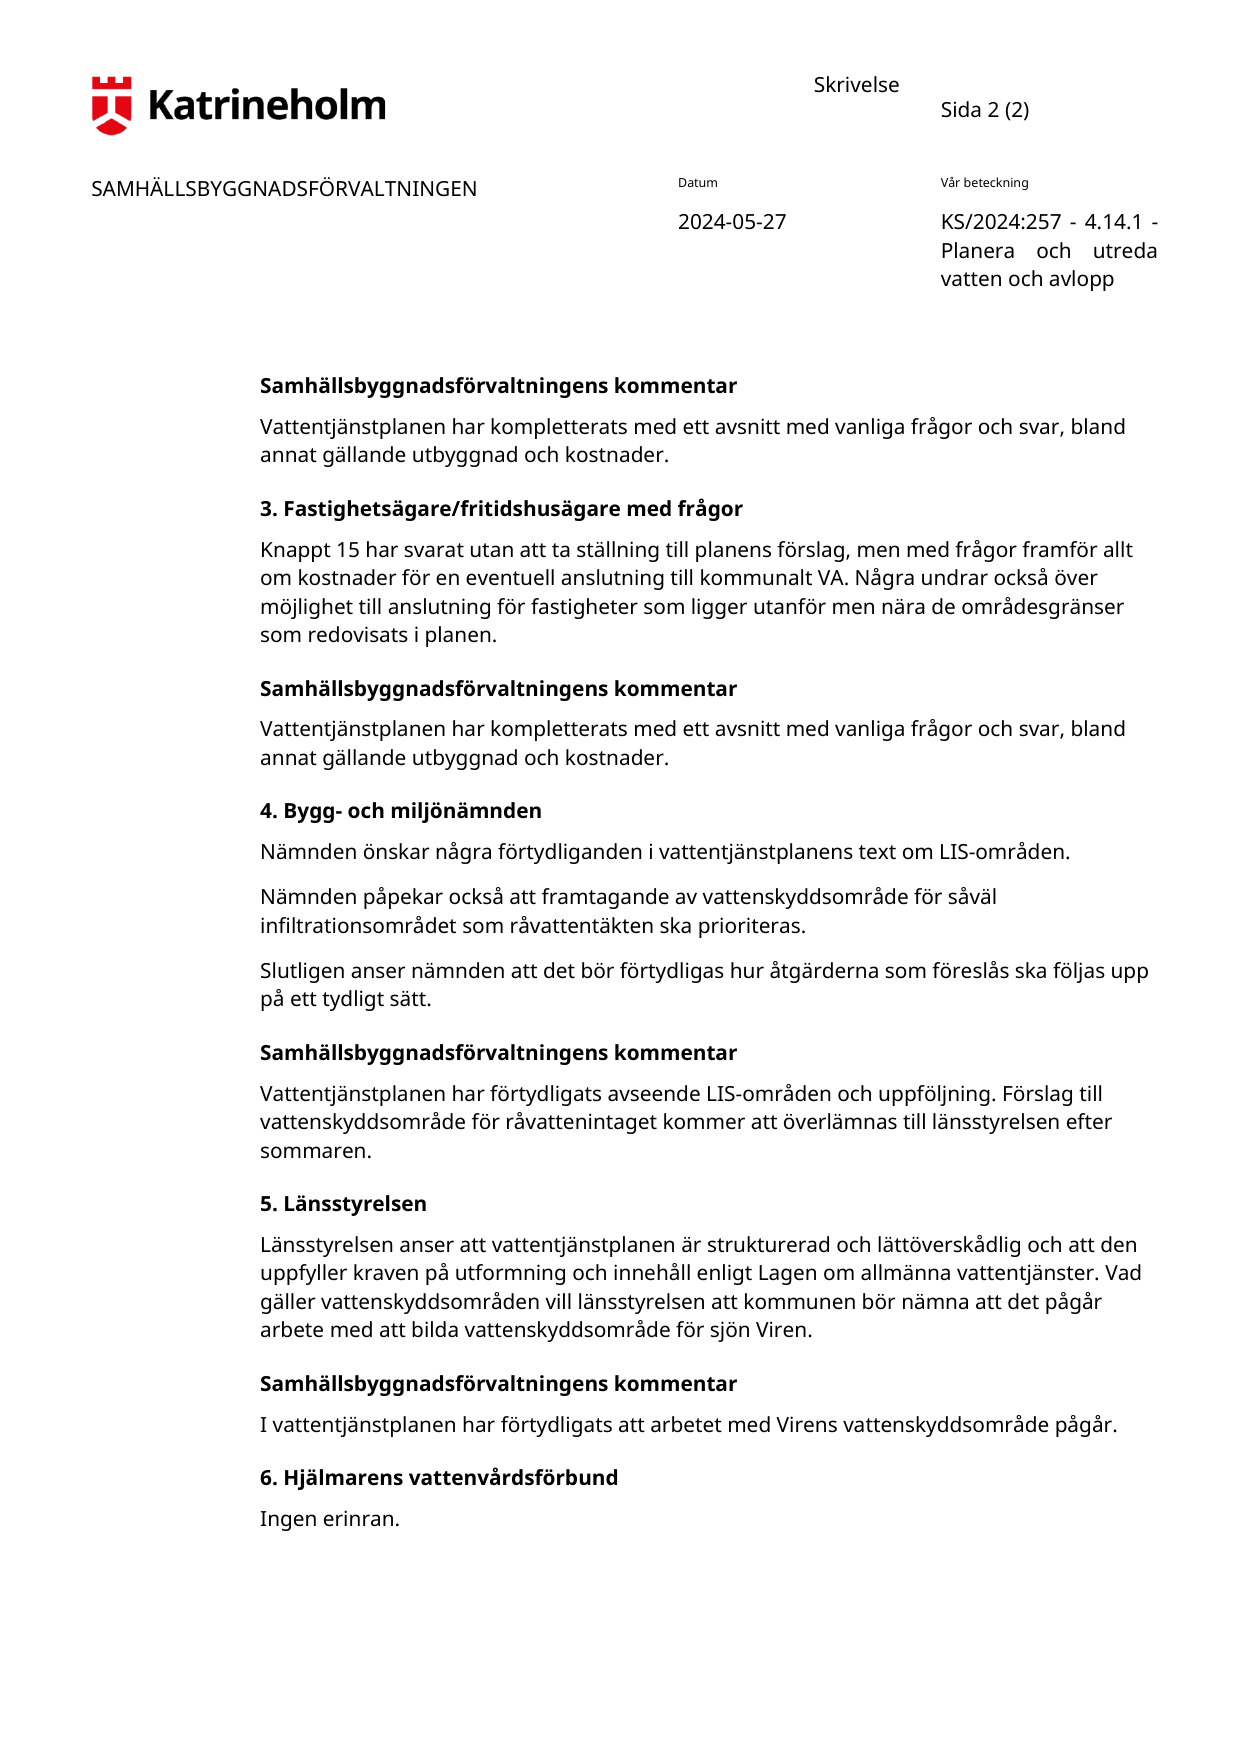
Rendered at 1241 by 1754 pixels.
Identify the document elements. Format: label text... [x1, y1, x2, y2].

subtitle Samhällsbyggnadsförvaltningens kommentar [260, 1369, 1152, 1397]
subtitle Samhällsbyggnadsförvaltningens kommentar [260, 674, 1152, 702]
text Ingen erinran. [260, 1504, 1152, 1533]
picture [90, 74, 386, 137]
text Nämnden önskar några förtydliganden i vattentjänstplanens text om LIS-områden. [260, 837, 1152, 866]
text Vattentjänstplanen har kompletterats med ett avsnitt med vanliga frågor och svar, bland annat gällande utbyggnad och kostnader. [260, 714, 1152, 771]
subtitle 3. Fastighetsägare/fritidshusägare med frågor [260, 494, 1152, 522]
subtitle Samhällsbyggnadsförvaltningens kommentar [260, 1038, 1152, 1066]
subtitle 4. Bygg- och miljönämnden [260, 796, 1152, 825]
text Vattentjänstplanen har förtydligats avseende LIS-områden och uppföljning. Förslag till vattenskyddsområde för råvattenintaget kommer att överlämnas till länsstyrelsen efter sommaren. [260, 1079, 1152, 1164]
subtitle 5. Länsstyrelsen [260, 1189, 1152, 1218]
subtitle 6. Hjälmarens vattenvårdsförbund [260, 1463, 1152, 1492]
text I vattentjänstplanen har förtydligats att arbetet med Virens vattenskyddsområde pågår. [260, 1410, 1152, 1438]
text Knappt 15 har svarat utan att ta ställning till planens förslag, men med frågor framför allt om kostnader för en eventuell anslutning till kommunalt VA. Några undrar också över möjlighet till anslutning för fastigheter som ligger utanför men nära de områdesgränser som redovisats i planen. [260, 535, 1152, 649]
text Slutligen anser nämnden att det bör förtydligas hur åtgärderna som föreslås ska följas upp på ett tydligt sätt. [260, 956, 1152, 1013]
text Nämnden påpekar också att framtagande av vattenskyddsområde för såväl infiltrationsområdet som råvattentäkten ska prioriteras. [260, 882, 1152, 939]
text Länsstyrelsen anser att vattentjänstplanen är strukturerad och lättöverskådlig och att den uppfyller kraven på utformning och innehåll enligt Lagen om allmänna vattentjänster. Vad gäller vattenskyddsområden vill länsstyrelsen att kommunen bör nämna att det pågår arbete med att bilda vattenskyddsområde för sjön Viren. [260, 1230, 1152, 1344]
subtitle Samhällsbyggnadsförvaltningens kommentar [260, 371, 1152, 399]
text Vattentjänstplanen har kompletterats med ett avsnitt med vanliga frågor och svar, bland annat gällande utbyggnad och kostnader. [260, 412, 1152, 469]
